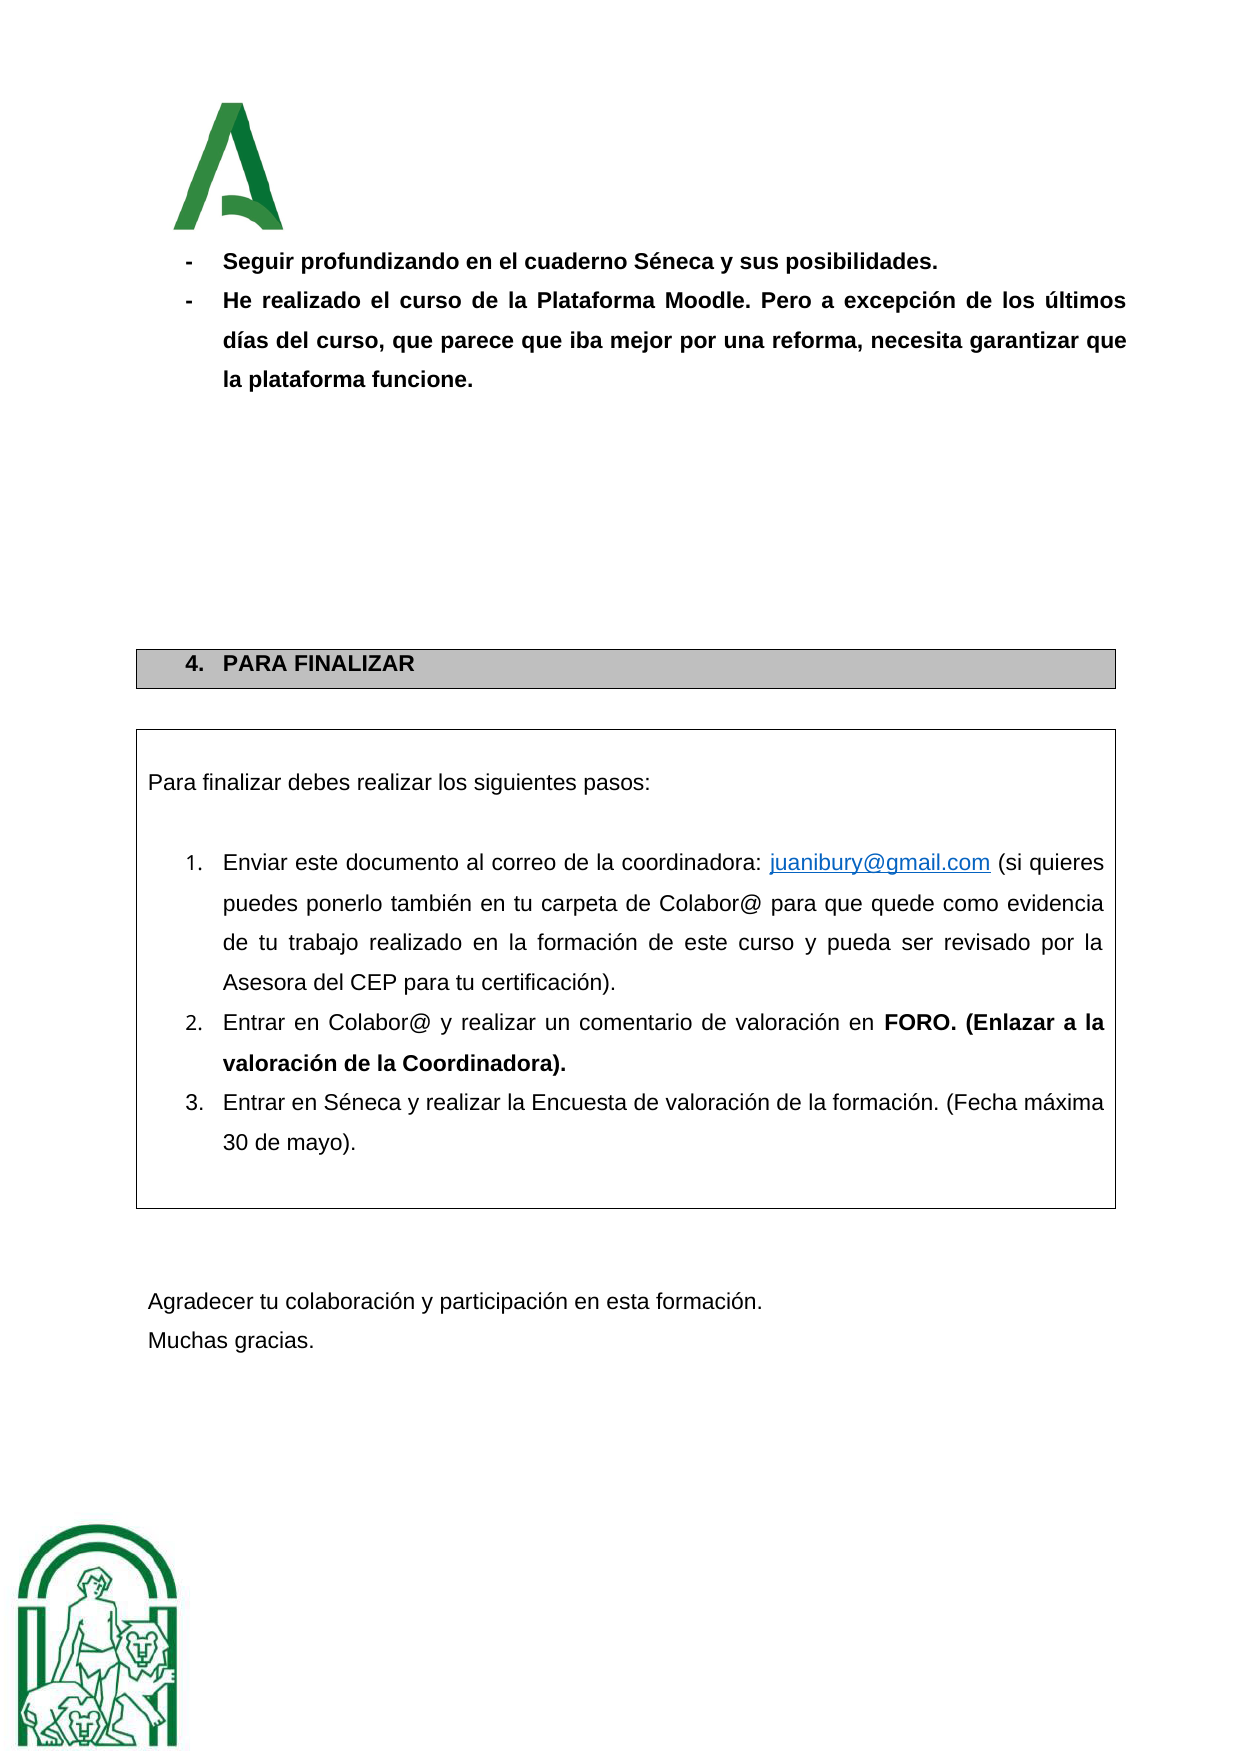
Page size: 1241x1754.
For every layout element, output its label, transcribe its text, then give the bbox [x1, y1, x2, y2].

text Agradecer tu colaboración y participación en esta formación. [148, 1288, 1128, 1314]
table_header Para finalizar debes realizar los siguientes pasos: Enviar este documento al correo de la coordinadora: juanibury@gmail.com (si quieres puedes ponerlo también en tu carpeta de Colabor@ para que quede como evidencia de tu trabajo realizado en la formación de este curso y pueda ser revisado por la Asesora del CEP para tu certificación). Entrar en Colabor@ y realizar un comentario de valoración en FORO. (Enlazar a la valoración de la Coordinadora). Entrar en Séneca y realizar la Encuesta de valoración de la formación. (Fecha máxima 30 de mayo). [137, 730, 1115, 1208]
list Seguir profundizando en el cuaderno Séneca y sus posibilidades. [185, 248, 1128, 274]
list He realizado el curso de la Plataforma Moodle. Pero a excepción de los últimos días del curso, que parece que iba mejor por una reforma, necesita garantizar que la plataforma funcione. [185, 287, 1128, 392]
picture [147, 100, 311, 242]
table_header PARA FINALIZAR [137, 650, 1115, 688]
picture [3, 1512, 191, 1754]
text Muchas gracias. [148, 1327, 1128, 1353]
